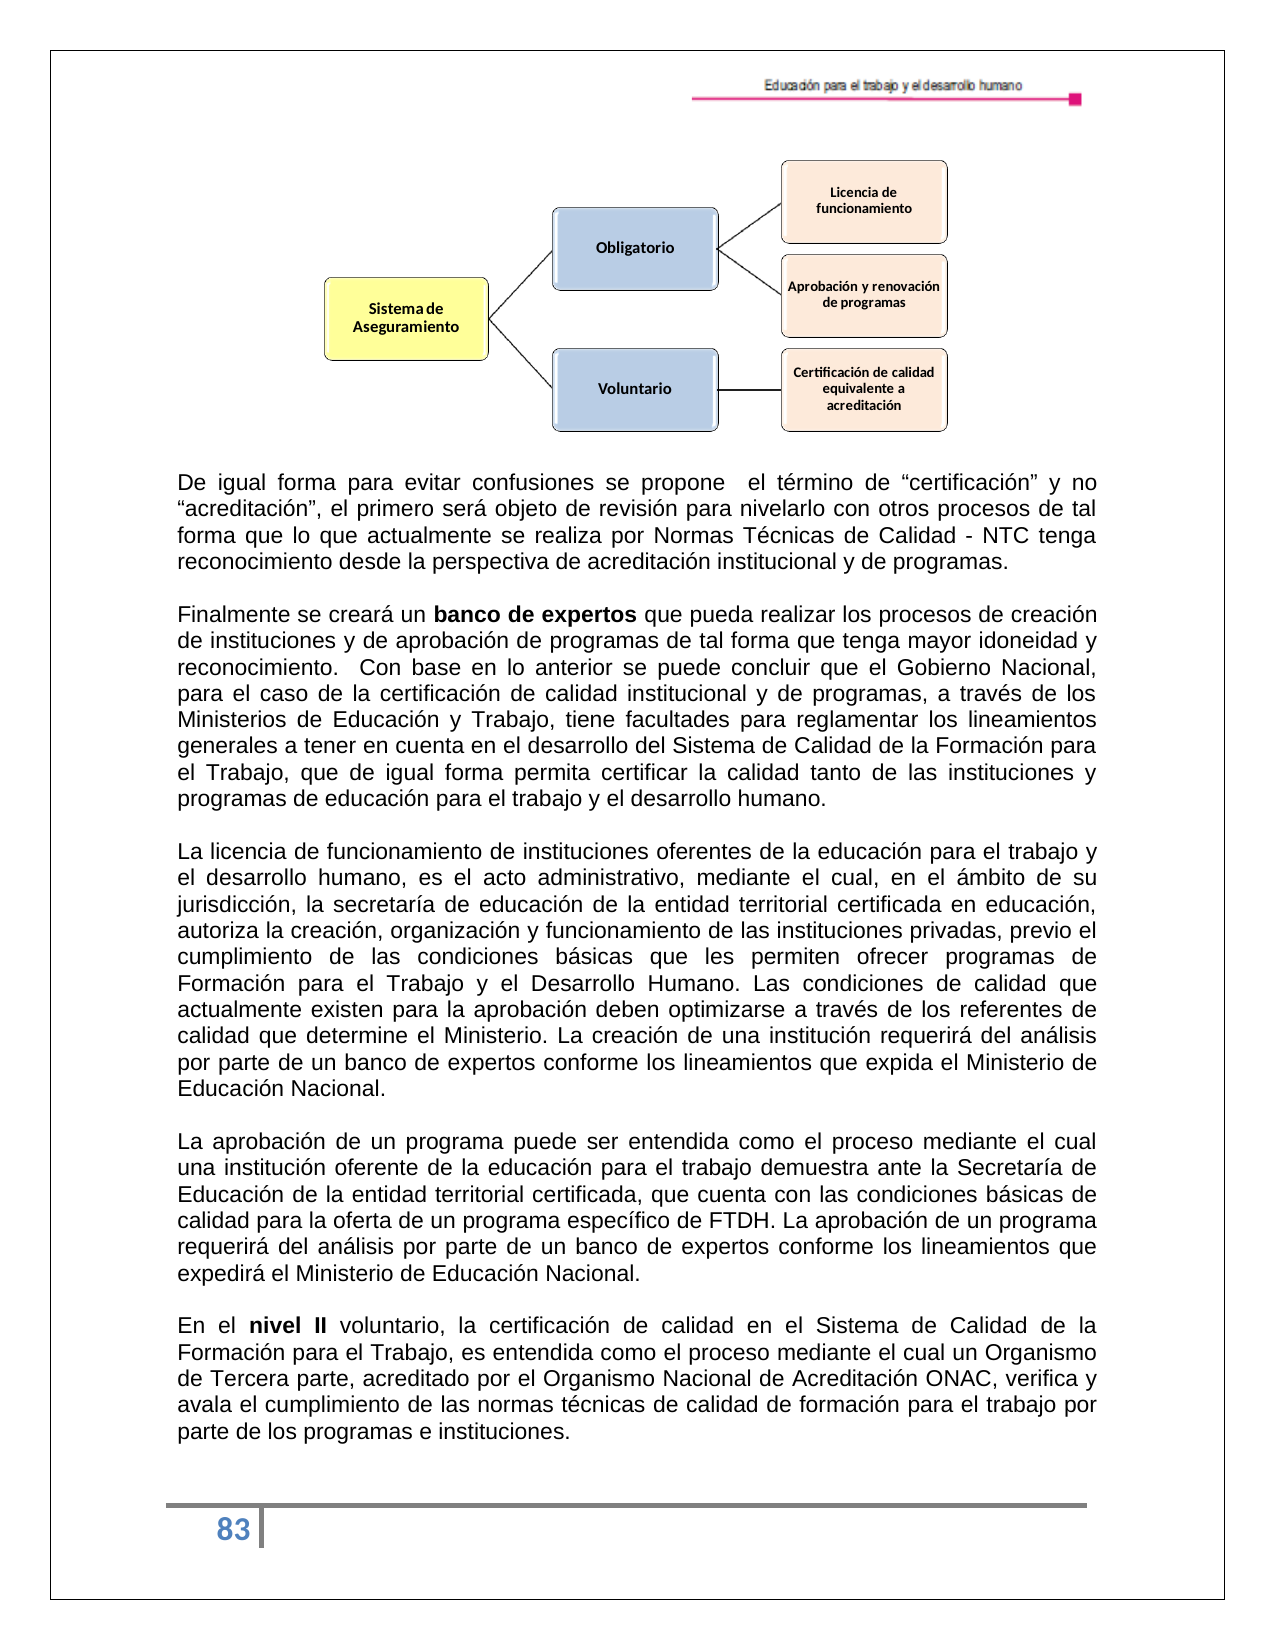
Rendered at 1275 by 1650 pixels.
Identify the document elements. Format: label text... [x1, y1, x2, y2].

picture [691, 73, 1098, 116]
text La licencia de funcionamiento de instituciones oferentes de la educación para el trabajo y el desarrollo humano, es el acto administrativo, mediante el cual, en el ámbito de su jurisdicción, la secretaría de educación de la entidad territorial certificada en educación, autoriza la creación, organización y funcionamiento de las instituciones privadas, previo el cumplimiento de las condiciones básicas que les permiten ofrecer programas de Formación para el Trabajo y el Desarrollo Humano. Las condiciones de calidad que actualmente existen para la aprobación deben optimizarse a través de los referentes de calidad que determine el Ministerio. La creación de una institución requerirá del análisis por parte de un banco de expertos conforme los lineamientos que expida el Ministerio de Educación Nacional. [177, 838, 1098, 1101]
text En el nivel II voluntario, la certificación de calidad en el Sistema de Calidad de la Formación para el Trabajo, es entendida como el proceso mediante el cual un Organismo de Tercera parte, acreditado por el Organismo Nacional de Acreditación ONAC, verifica y avala el cumplimiento de las normas técnicas de calidad de formación para el trabajo por parte de los programas e instituciones. [177, 1312, 1098, 1444]
text Finalmente se creará un banco de expertos que pueda realizar los procesos de creación de instituciones y de aprobación de programas de tal forma que tenga mayor idoneidad y reconocimiento. Con base en lo anterior se puede concluir que el Gobierno Nacional, para el caso de la certificación de calidad institucional y de programas, a través de los Ministerios de Educación y Trabajo, tiene facultades para reglamentar los lineamientos generales a tener en cuenta en el desarrollo del Sistema de Calidad de la Formación para el Trabajo, que de igual forma permita certificar la calidad tanto de las instituciones y programas de educación para el trabajo y el desarrollo humano. [177, 601, 1098, 812]
text La aprobación de un programa puede ser entendida como el proceso mediante el cual una institución oferente de la educación para el trabajo demuestra ante la Secretaría de Educación de la entidad territorial certificada, que cuenta con las condiciones básicas de calidad para la oferta de un programa específico de FTDH. La aprobación de un programa requerirá del análisis por parte de un banco de expertos conforme los lineamientos que expedirá el Ministerio de Educación Nacional. [177, 1128, 1098, 1286]
text De igual forma para evitar confusiones se propone el término de “certificación” y no “acreditación”, el primero será objeto de revisión para nivelarlo con otros procesos de tal forma que lo que actualmente se realiza por Normas Técnicas de Calidad - NTC tenga reconocimiento desde la perspectiva de acreditación institucional y de programas. [177, 469, 1098, 574]
